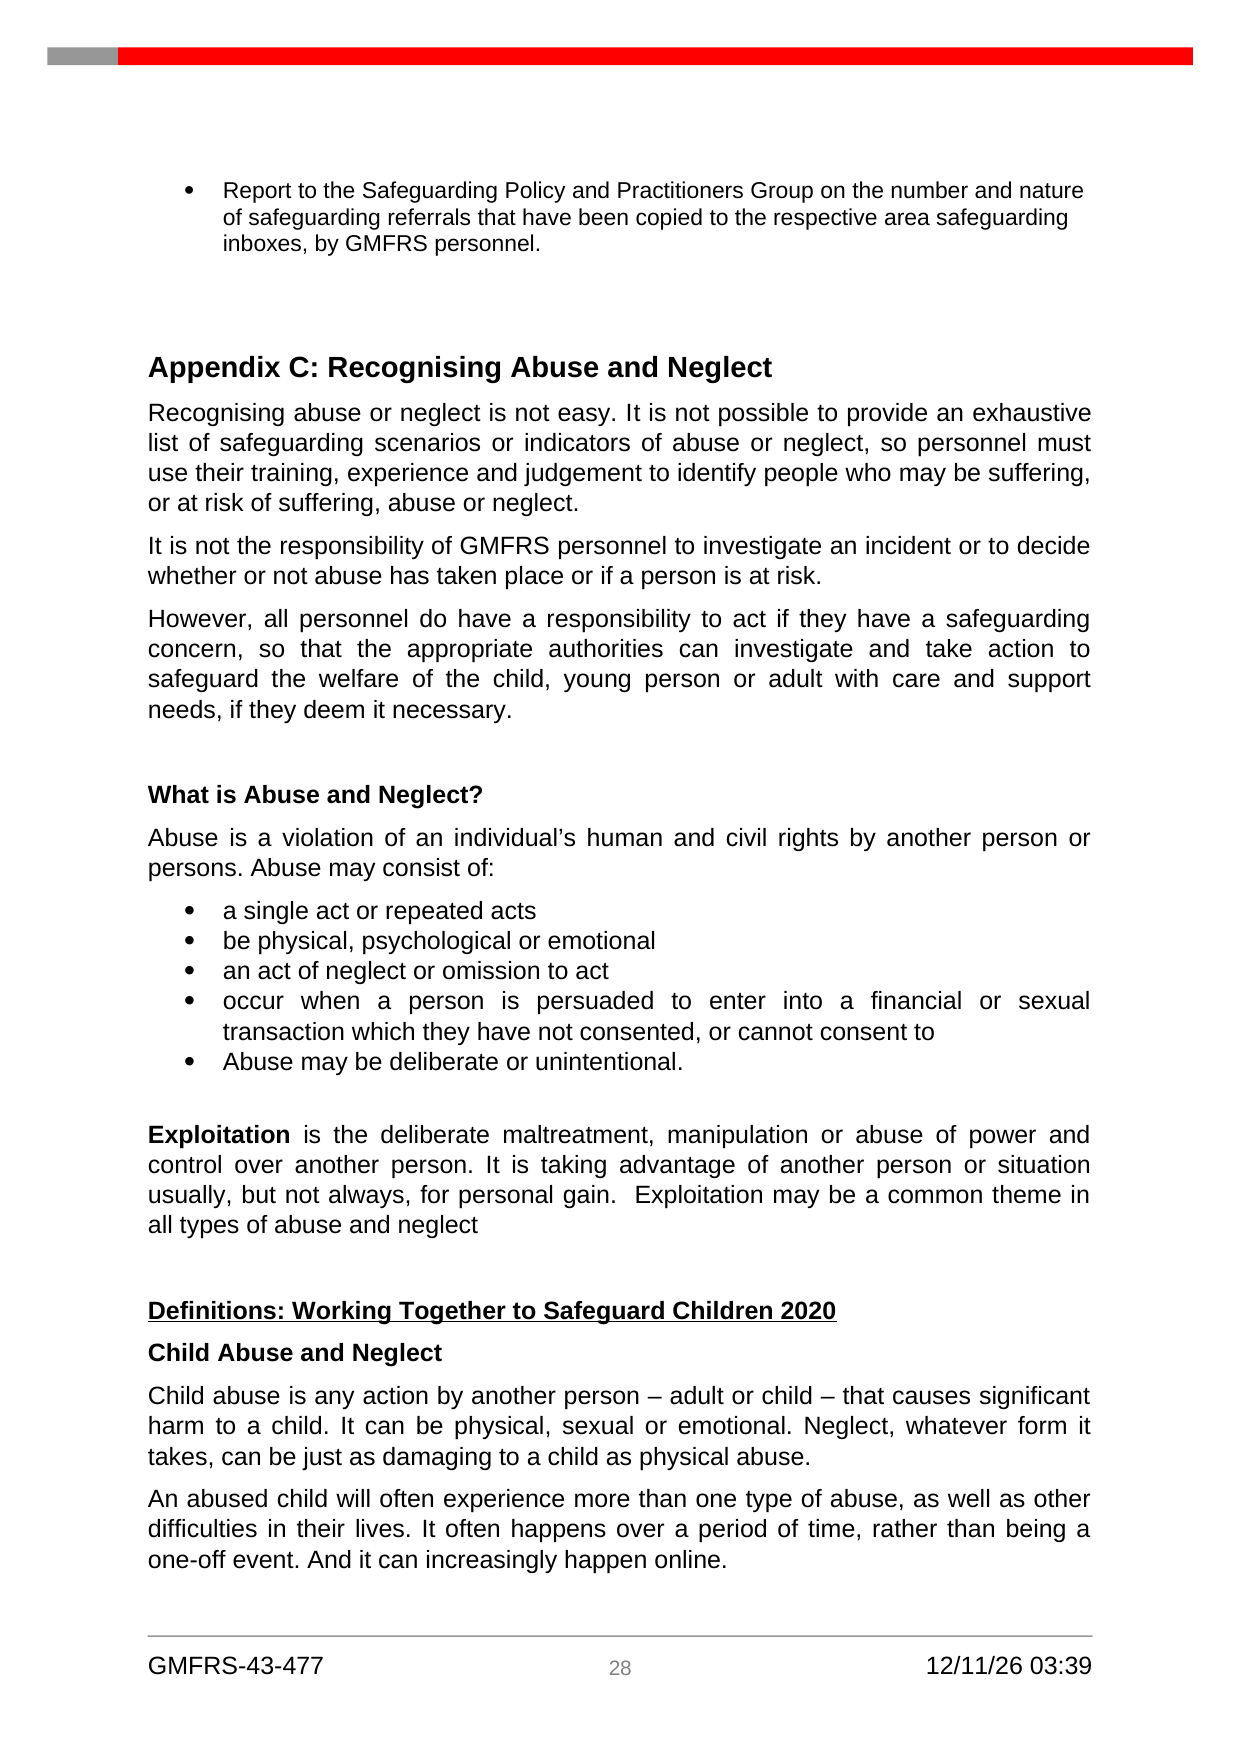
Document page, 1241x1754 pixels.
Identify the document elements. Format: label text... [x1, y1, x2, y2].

text Abuse is a violation of an individual’s human and civil rights by another person or persons. Abuse may consist of: [148, 821, 1092, 882]
text What is Abuse and Neglect? [148, 779, 1092, 809]
list an act of neglect or omission to act [185, 955, 1092, 985]
list be physical, psychological or emotional [185, 924, 1092, 955]
subtitle Appendix C: Recognising Abuse and Neglect [148, 350, 1092, 384]
list occur when a person is persuaded to enter into a financial or sexual transaction which they have not consented, or cannot consent to [185, 985, 1092, 1045]
text Recognising abuse or neglect is not easy. It is not possible to provide an exhaustive list of safeguarding scenarios or indicators of abuse or neglect, so personnel must use their training, experience and judgement to identify people who may be suffering, or at risk of suffering, abuse or neglect. [148, 396, 1092, 517]
text However, all personnel do have a responsibility to act if they have a safeguarding concern, so that the appropriate authorities can investigate and take action to safeguard the welfare of the child, young person or adult with care and support needs, if they deem it necessary. [148, 603, 1092, 723]
text Child abuse is any action by another person – adult or child – that causes significant harm to a child. It can be physical, sexual or emotional. Neglect, whatever form it takes, can be just as damaging to a child as physical abuse. [148, 1380, 1092, 1470]
text Exploitation is the deliberate maltreatment, manipulation or abuse of power and control over another person. It is taking advantage of another person or situation usually, but not always, for personal gain. Exploitation may be a common theme in all types of abuse and neglect [148, 1088, 1092, 1239]
list a single act or repeated acts [185, 894, 1092, 924]
text Definitions: Working Together to Safeguard Children 2020 [148, 1294, 1092, 1324]
text An abused child will often experience more than one type of abuse, as well as other difficulties in their lives. It often happens over a period of time, rather than being a one-off event. And it can increasingly happen online. [148, 1483, 1092, 1573]
list Abuse may be deliberate or unintentional. [185, 1045, 1092, 1076]
text It is not the responsibility of GMFRS personnel to investigate an incident or to decide whether or not abuse has taken place or if a person is at risk. [148, 530, 1092, 590]
list Report to the Safeguarding Policy and Practitioners Group on the number and nature of safeguarding referrals that have been copied to the respective area safeguarding inboxes, by GMFRS personnel. [185, 177, 1092, 256]
text Child Abuse and Neglect [148, 1337, 1092, 1367]
